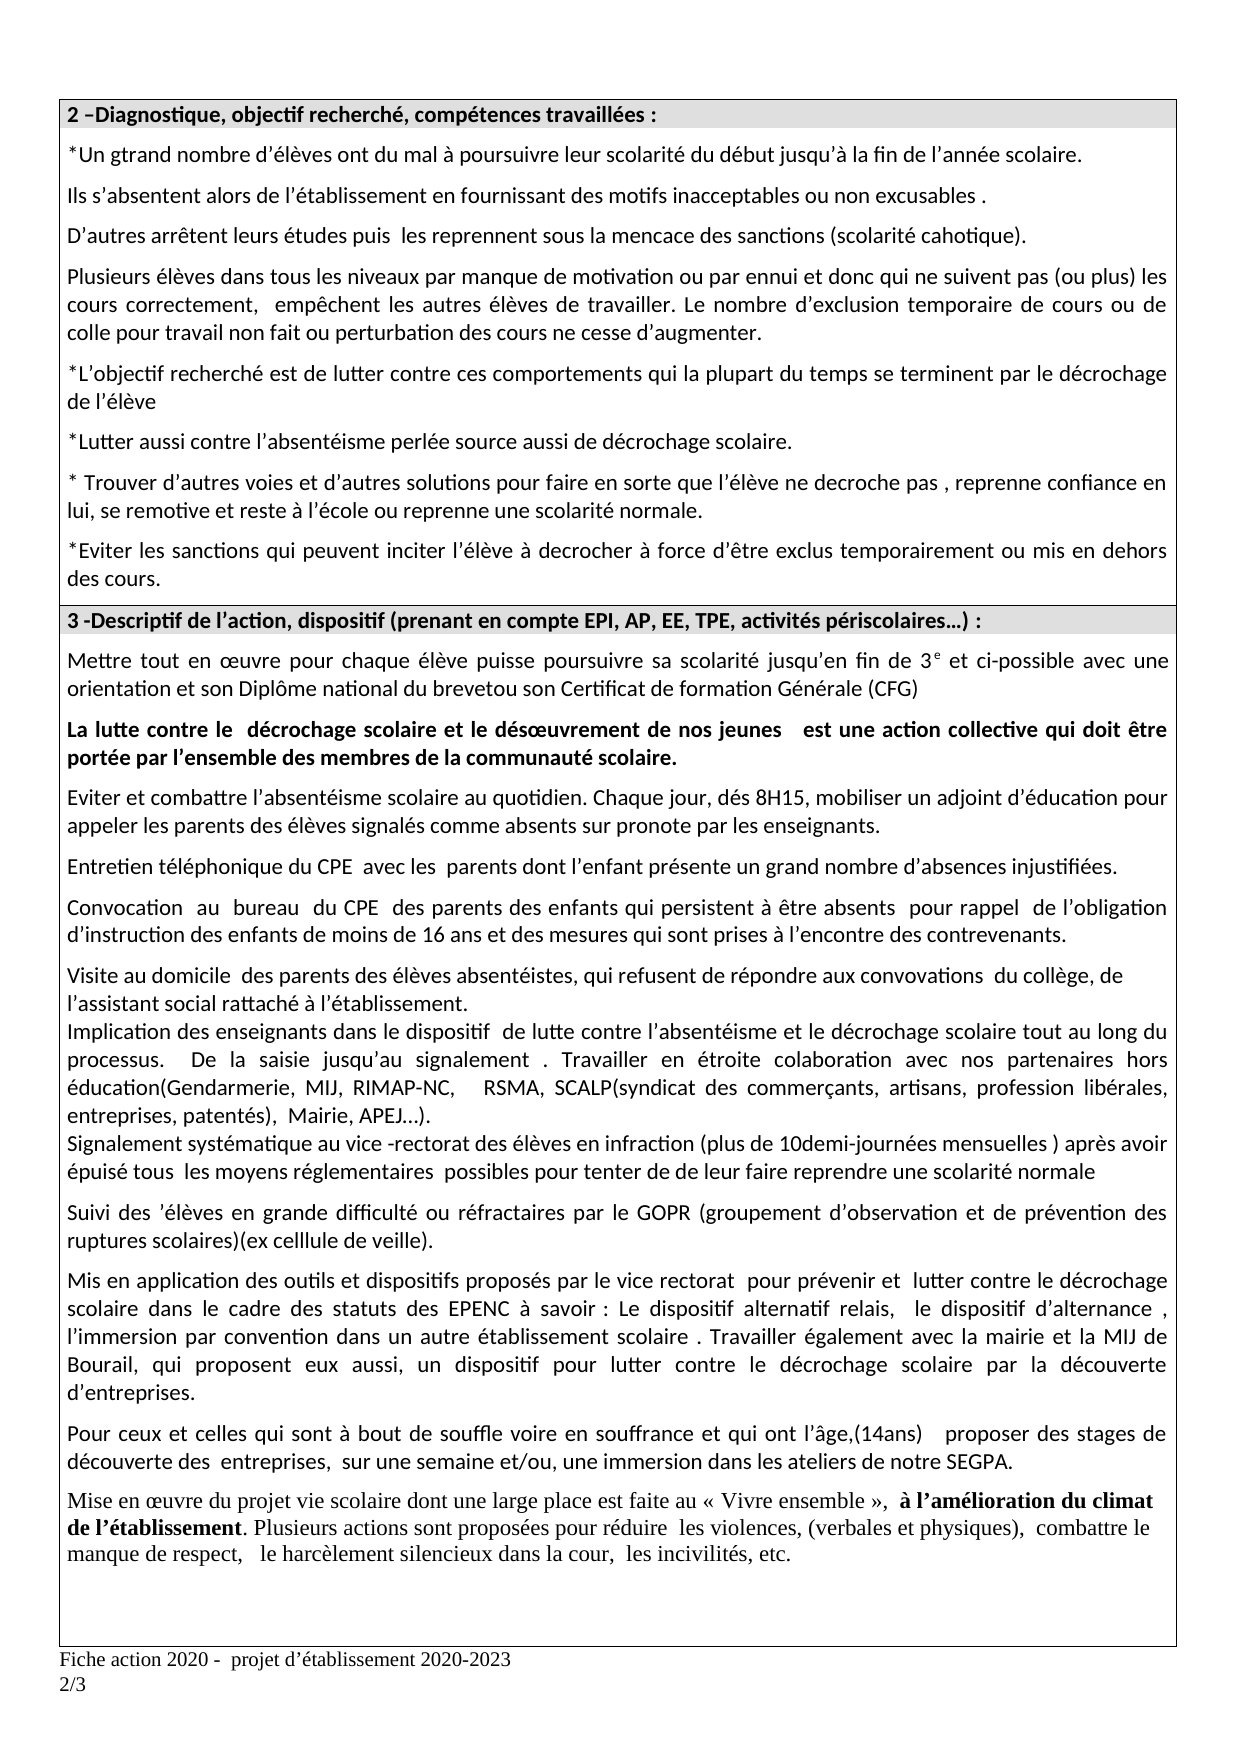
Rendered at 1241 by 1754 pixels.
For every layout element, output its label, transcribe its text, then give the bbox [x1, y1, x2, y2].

table_cell *Un gtrand nombre d’élèves ont du mal à poursuivre leur scolarité du début jusqu’à la fin de l’année scolaire. Ils s’absentent alors de l’établissement en fournissant des motifs inacceptables ou non excusables . D’autres arrêtent leurs études puis les reprennent sous la mencace des sanctions (scolarité cahotique). Plusieurs élèves dans tous les niveaux par manque de motivation ou par ennui et donc qui ne suivent pas (ou plus) les cours correctement, empêchent les autres élèves de travailler. Le nombre d’exclusion temporaire de cours ou de colle pour travail non fait ou perturbation des cours ne cesse d’augmenter. *L’objectif recherché est de lutter contre ces comportements qui la plupart du temps se terminent par le décrochage de l’élève *Lutter aussi contre l’absentéisme perlée source aussi de décrochage scolaire. * Trouver d’autres voies et d’autres solutions pour faire en sorte que l’élève ne decroche pas , reprenne confiance en lui, se remotive et reste à l’école ou reprenne une scolarité normale. *Eviter les sanctions qui peuvent inciter l’élève à decrocher à force d’être exclus temporairement ou mis en dehors des cours. [60, 128, 1176, 605]
table_cell 3 -Descriptif de l’action, dispositif (prenant en compte EPI, AP, EE, TPE, activités périscolaires…) : [60, 606, 1176, 634]
table_header 2 –Diagnostique, objectif recherché, compétences travaillées : [60, 100, 1176, 128]
